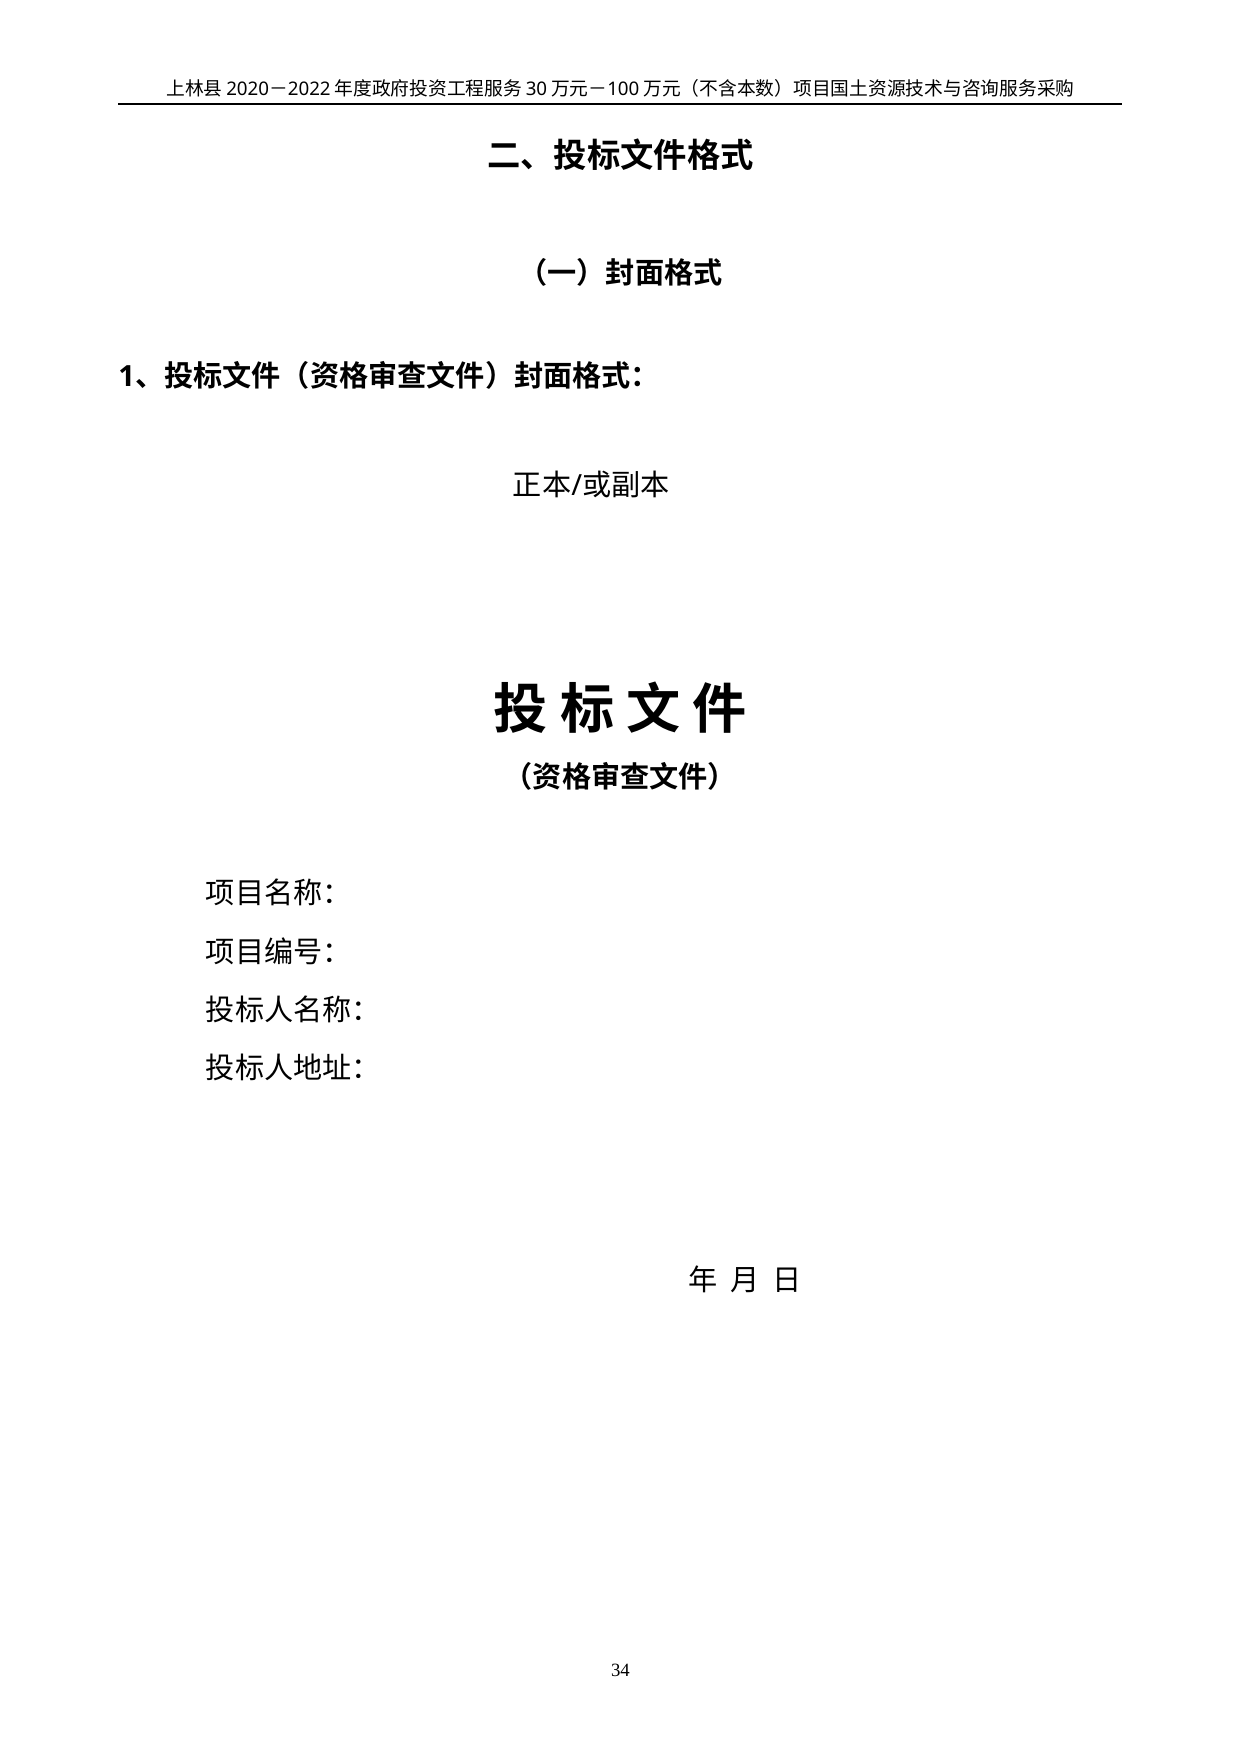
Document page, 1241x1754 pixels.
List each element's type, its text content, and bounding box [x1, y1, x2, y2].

text 项目名称： [118, 867, 1122, 913]
text 投标人名称： [118, 984, 1122, 1029]
text 二、投标文件格式 [118, 131, 1122, 176]
text 投标人地址： [118, 1042, 1122, 1088]
text 投 标 文 件 [118, 692, 1122, 738]
text （资格审查文件） [118, 750, 1122, 796]
text 年 月 日 [118, 1253, 1122, 1299]
text （一）封面格式 [118, 247, 1122, 293]
text 1、投标文件（资格审查文件）封面格式： [118, 349, 1122, 395]
text 正本/或副本 [118, 459, 1122, 504]
text 项目编号： [118, 925, 1122, 971]
